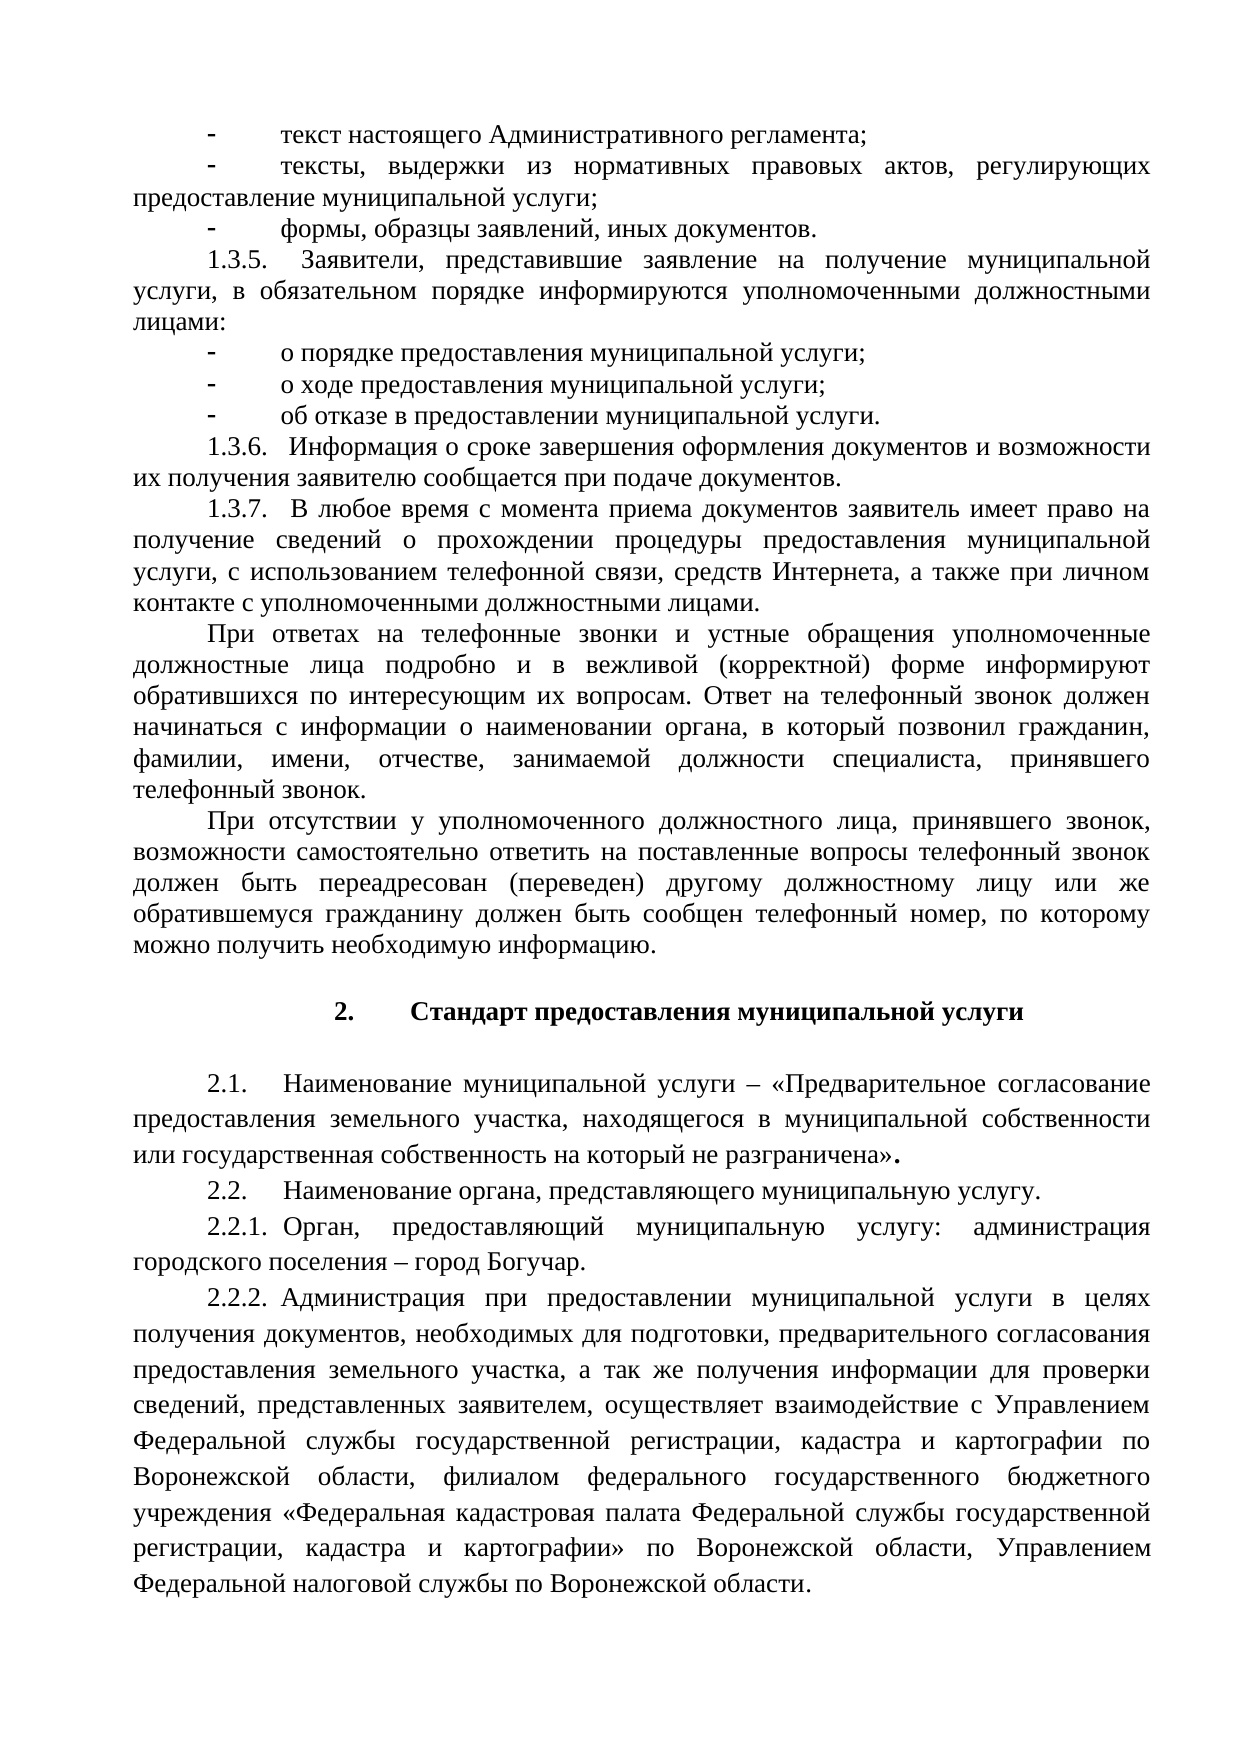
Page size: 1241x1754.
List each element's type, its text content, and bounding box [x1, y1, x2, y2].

list Заявители, представившие заявление на получение муниципальной услуги, в обязательном порядке информируются уполномоченными должностными лицами: [133, 243, 1152, 336]
list Орган, предоставляющий муниципальную услугу: администрация городского поселения – город Богучар. [133, 1210, 1152, 1277]
list Стандарт предоставления муниципальной услуги [133, 995, 1152, 1027]
list Наименование органа, представляющего муниципальную услугу. [133, 1174, 1152, 1205]
list об отказе в предоставлении муниципальной услуги. [133, 399, 1152, 430]
list Администрация при предоставлении муниципальной услуги в целях получения документов, необходимых для подготовки, предварительного согласования предоставления земельного участка, а так же получения информации для проверки сведений, представленных заявителем, осуществляет взаимодействие с Управлением Федеральной службы государственной регистрации, кадастра и картографии по Воронежской области, филиалом федерального государственного бюджетного учреждения «Федеральная кадастровая палата Федеральной службы государственной регистрации, кадастра и картографии» по Воронежской области, Управлением Федеральной налоговой службы по Воронежской области. [133, 1281, 1152, 1598]
list В любое время с момента приема документов заявитель имеет право на получение сведений о прохождении процедуры предоставления муниципальной услуги, с использованием телефонной связи, средств Интернета, а также при личном контакте с уполномоченными должностными лицами. [133, 492, 1152, 617]
list о порядке предоставления муниципальной услуги; [133, 336, 1152, 368]
list текст настоящего Административного регламента; [133, 118, 1152, 149]
list о ходе предоставления муниципальной услуги; [133, 368, 1152, 399]
text При отсутствии у уполномоченного должностного лица, принявшего звонок, возможности самостоятельно ответить на поставленные вопросы телефонный звонок должен быть переадресован (переведен) другому должностному лицу или же обратившемуся гражданину должен быть сообщен телефонный номер, по которому можно получить необходимую информацию. [133, 804, 1152, 960]
list формы, образцы заявлений, иных документов. [133, 212, 1152, 243]
list Информация о сроке завершения оформления документов и возможности их получения заявителю сообщается при подаче документов. [133, 430, 1152, 492]
text При ответах на телефонные звонки и устные обращения уполномоченные должностные лица подробно и в вежливой (корректной) форме информируют обратившихся по интересующим их вопросам. Ответ на телефонный звонок должен начинаться с информации о наименовании органа, в который позвонил гражданин, фамилии, имени, отчестве, занимаемой должности специалиста, принявшего телефонный звонок. [133, 617, 1152, 804]
list Наименование муниципальной услуги – «Предварительное согласование предоставления земельного участка, находящегося в муниципальной собственности или государственная собственность на который не разграничена». [133, 1067, 1152, 1169]
list тексты, выдержки из нормативных правовых актов, регулирующих предоставление муниципальной услуги; [133, 149, 1152, 212]
